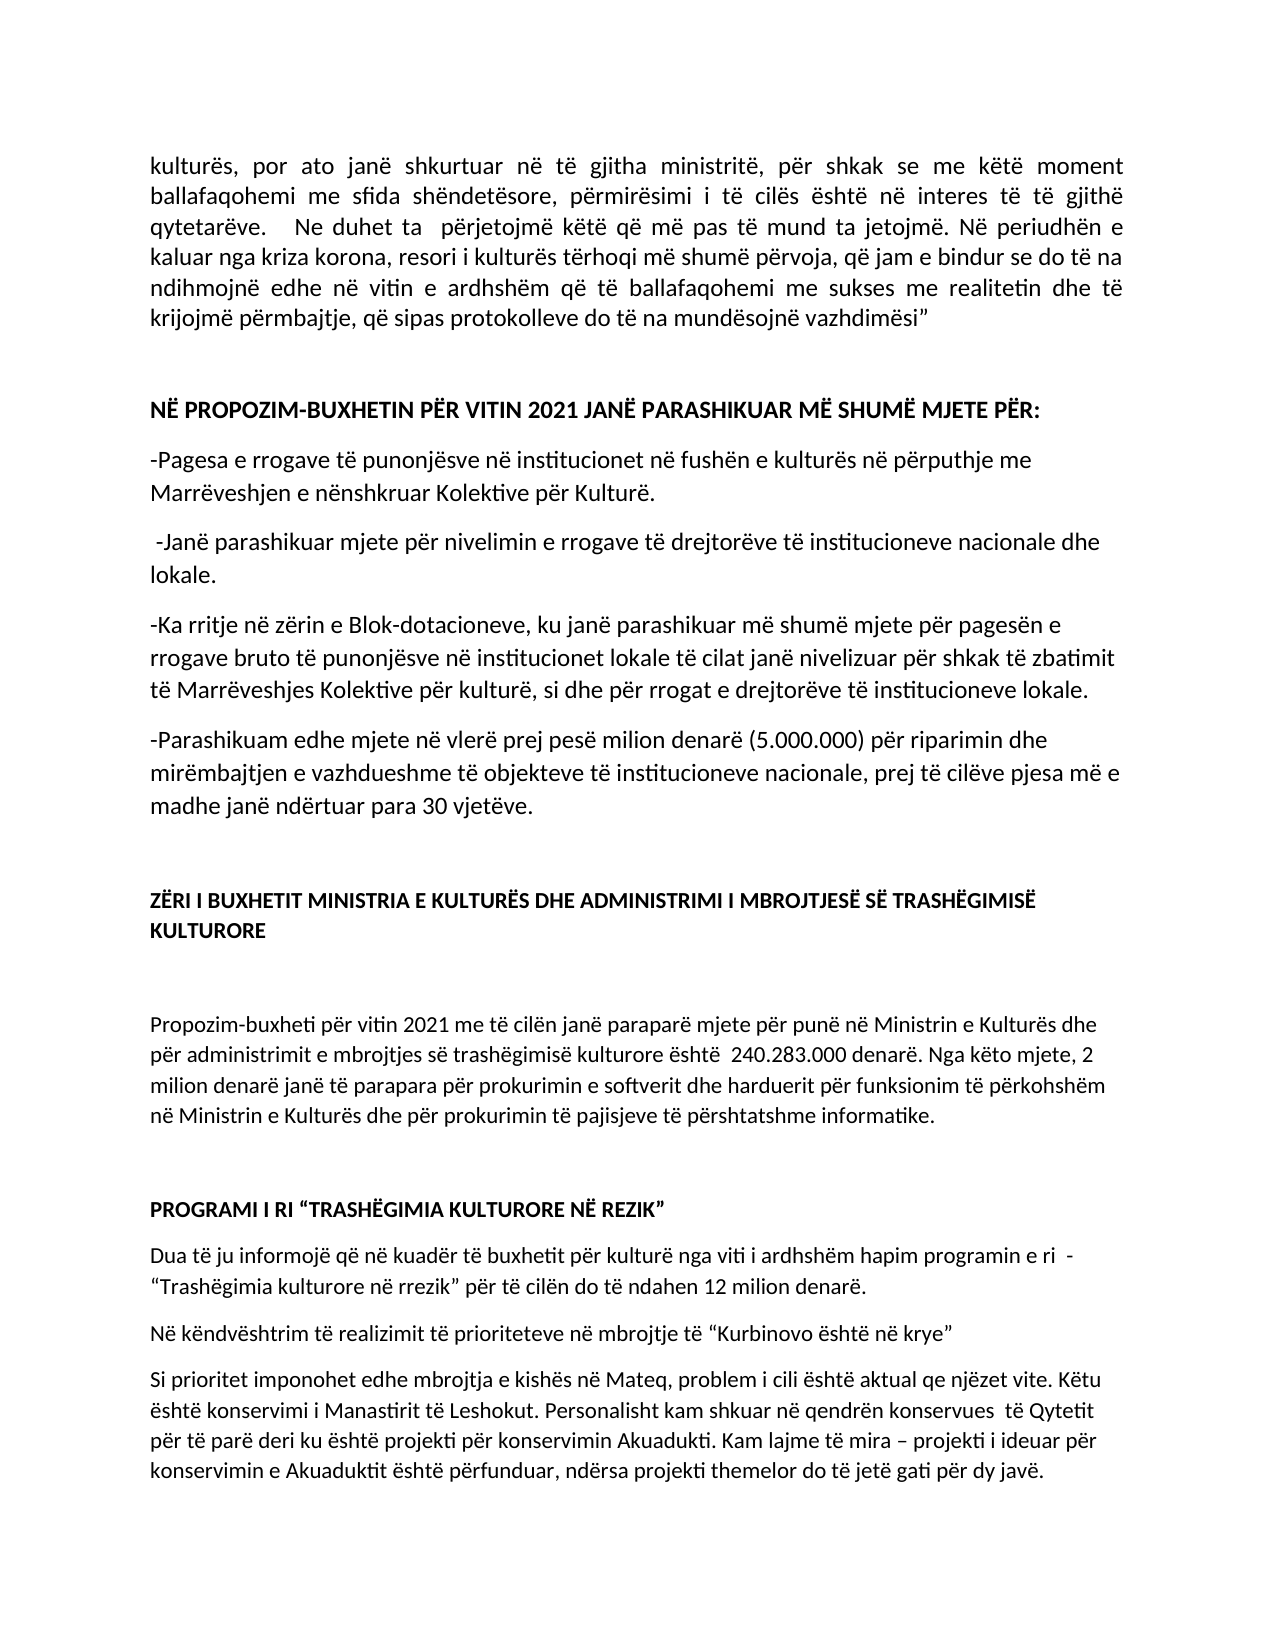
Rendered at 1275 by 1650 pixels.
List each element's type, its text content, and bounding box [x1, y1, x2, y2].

text -Janë parashikuar mjete për nivelimin e rrogave të drejtorëve të institucioneve nacionale dhe lokale. [150, 526, 1125, 590]
text PROGRAMI I RI “TRASHËGIMIA KULTURORE NË REZIK” [150, 1195, 1125, 1223]
text Si prioritet imponohet edhe mbrojtja e kishës në Mateq, problem i cili është aktual qe njëzet vite. Këtu është konservimi i Manastirit të Leshokut. Personalisht kam shkuar në qendrën konservues të Qytetit për të parë deri ku është projekti për konservimin Akuadukti. Kam lajme të mira – projekti i ideuar për konservimin e Akuaduktit është përfunduar, ndërsa projekti themelor do të jetë gati për dy javë. [150, 1366, 1125, 1484]
text -Parashikuam edhe mjete në vlerë prej pesë milion denarë (5.000.000) për riparimin dhe mirëmbajtjen e vazhdueshme të objekteve të institucioneve nacionale, prej të cilëve pjesa më e madhe janë ndërtuar para 30 vjetëve. [150, 724, 1125, 821]
text -Ka rritje në zërin e Blok-dotacioneve, ku janë parashikuar më shumë mjete për pagesën e rrogave bruto të punonjësve në institucionet lokale të cilat janë nivelizuar për shkak të zbatimit të Marrëveshjes Kolektive për kulturë, si dhe për rrogat e drejtorëve të institucioneve lokale. [150, 609, 1125, 705]
text NË PROPOZIM-BUXHETIN PËR VITIN 2021 JANË PARASHIKUAR MË SHUMË MJETE PËR: [150, 394, 1125, 425]
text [150, 150, 1125, 333]
text Në këndvështrim të realizimit të prioriteteve në mbrojtje të “Kurbinovo është në krye” [150, 1319, 1125, 1347]
text -Pagesa e rrogave të punonjësve në institucionet në fushën e kulturës në përputhje me Marrëveshjen e nënshkruar Kolektive për Kulturë. [150, 444, 1125, 507]
text Dua të ju informojë që në kuadër të buxhetit për kulturë nga viti i ardhshëm hapim programin e ri - “Trashëgimia kulturore në rrezik” për të cilën do të ndahen 12 milion denarë. [150, 1242, 1125, 1300]
text Propozim-buxheti për vitin 2021 me të cilën janë paraparë mjete për punë në Ministrin e Kulturës dhe për administrimit e mbrojtjes së trashëgimisë kulturore është 240.283.000 denarë. Nga këto mjete, 2 milion denarë janë të parapara për prokurimin e softverit dhe harduerit për funksionim të përkohshëm në Ministrin e Kulturës dhe për prokurimin të pajisjeve të përshtatshme informatike. [150, 1010, 1125, 1129]
text ZËRI I BUXHETIT MINISTRIA E KULTURËS DHE ADMINISTRIMI I MBROJTJESË SË TRASHËGIMISË KULTURORE [150, 886, 1125, 945]
